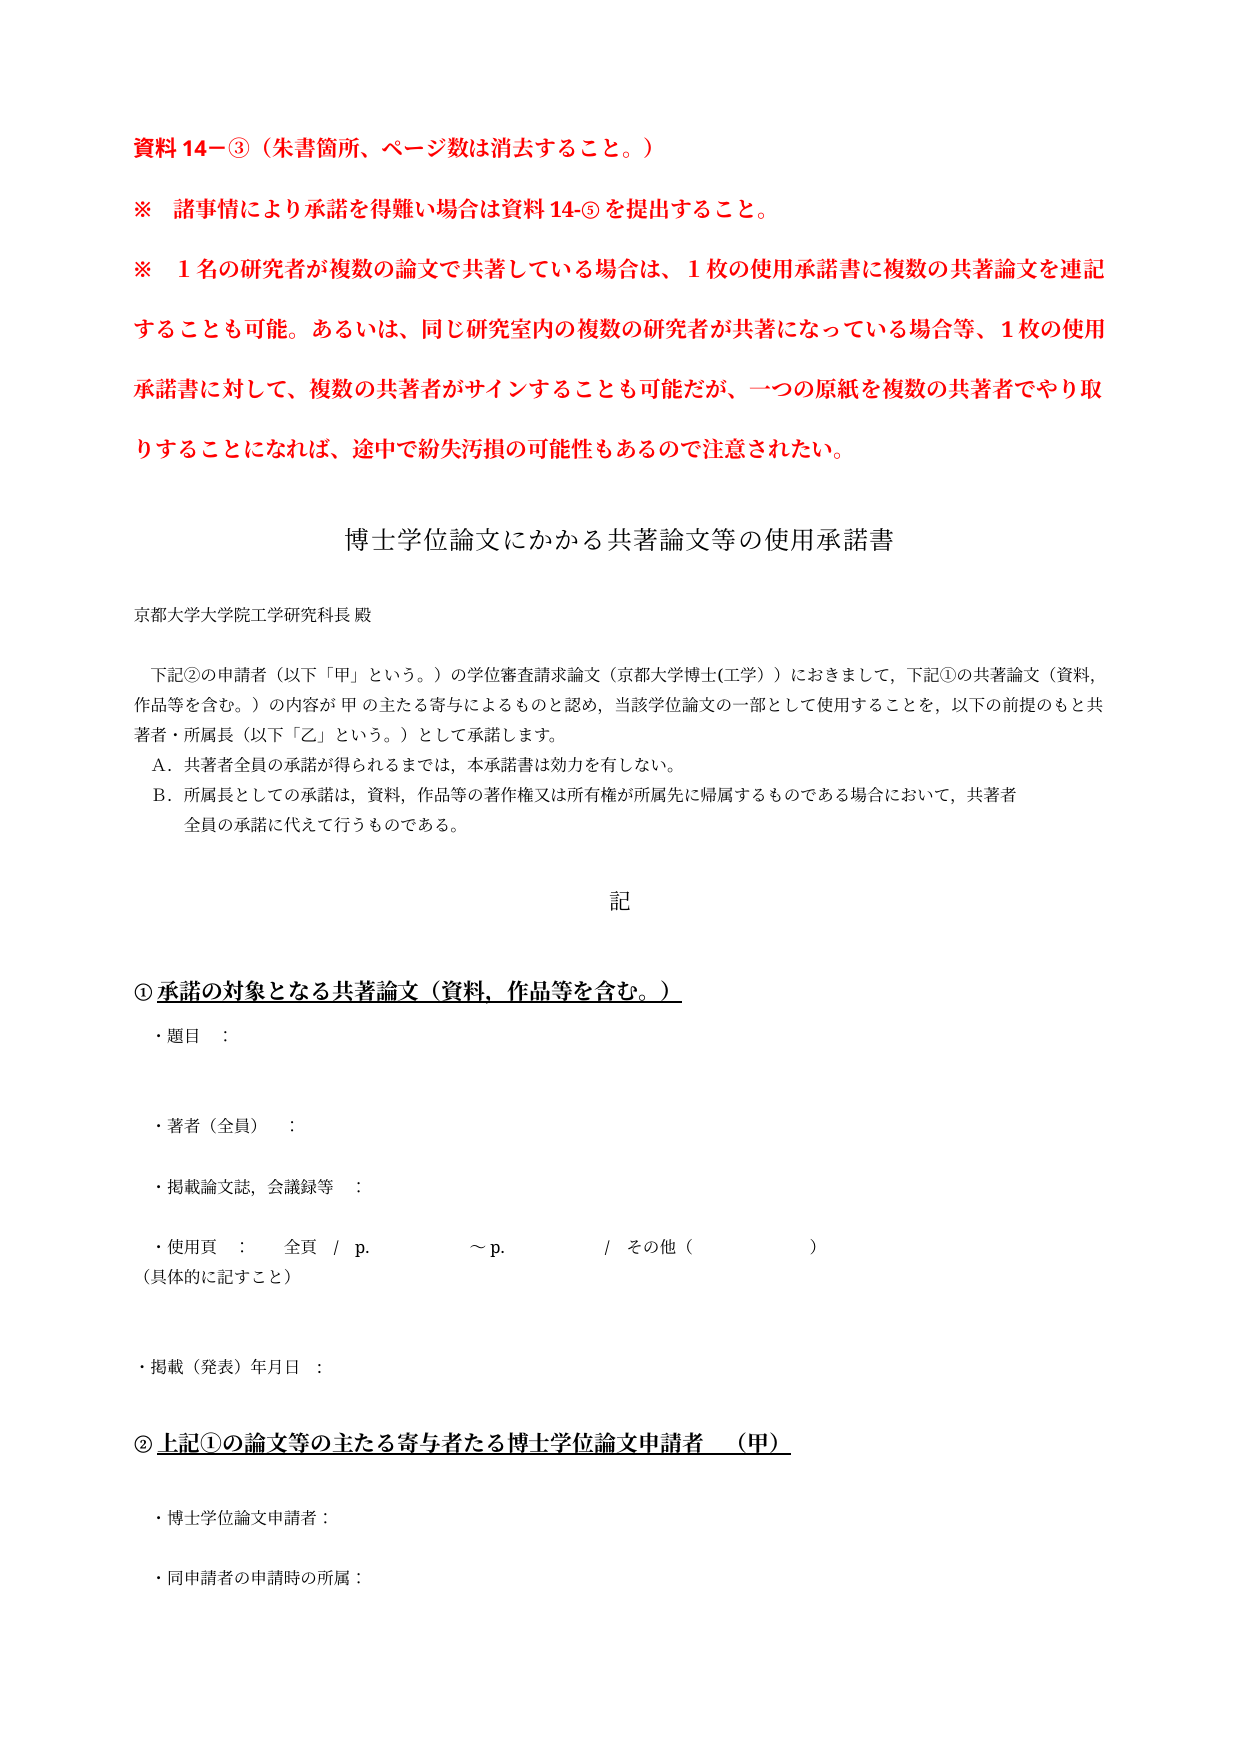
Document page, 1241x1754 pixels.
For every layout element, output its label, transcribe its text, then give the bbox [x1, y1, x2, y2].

text ・同申請者の申請時の所属： [133, 1562, 1107, 1592]
text ・博士学位論文申請者： [133, 1502, 1107, 1532]
text ※ １名の研究者が複数の論文で共著している場合は、１枚の使用承諾書に複数の共著論文を連記することも可能。あるいは、同じ研究室内の複数の研究者が共著になっている場合等、1枚の使用承諾書に対して、複数の共著者がサインすることも可能だが、一つの原紙を複数の共著者でやり取りすることになれば、途中で紛失汚損の可能性もあるので注意されたい。 [133, 238, 1107, 478]
text 京都大学大学院工学研究科長 殿 [133, 599, 1107, 629]
text ・掲載論文誌，会議録等 ： [133, 1171, 1107, 1201]
text Ａ．共著者全員の承諾が得られるまでは，本承諾書は効力を有しない。 [133, 749, 1107, 779]
text 資料14－③（朱書箇所、ページ数は消去すること。） [133, 117, 1085, 177]
text ・使用頁 ： 全頁 / p. 〜 p. / その他（ ） [133, 1231, 1107, 1261]
text （具体的に記すこと） [133, 1261, 1107, 1321]
text 全員の承諾に代えて行うものである。 [133, 810, 1107, 840]
text ②上記①の論文等の主たる寄与者たる博士学位論文申請者 （甲） [133, 1412, 1107, 1472]
text ・著者（全員） ： [133, 1111, 1107, 1141]
text Ｂ．所属長としての承諾は，資料，作品等の著作権又は所有権が所属先に帰属するものである場合において，共著者 [133, 779, 1107, 810]
text ・掲載（発表）年月日 : [133, 1352, 1107, 1382]
text ①承諾の対象となる共著論文（資料，作品等を含む。） [133, 960, 1107, 1020]
text 下記②の申請者（以下「甲」という。）の学位審査請求論文（京都大学博士(工学））におきまして，下記①の共著論文（資料，作品等を含む。）の内容が 甲 の主たる寄与によるものと認め，当該学位論文の一部として使用することを，以下の前提のもと共著者・所属長（以下「乙」という。）として承諾します。 [133, 659, 1107, 749]
text ※ 諸事情により承諾を得難い場合は資料14-⑤を提出すること。 [133, 177, 1107, 238]
text 博士学位論文にかかる共著論文等の使用承諾書 [133, 509, 1107, 569]
text ・題目 ： [133, 1020, 1107, 1051]
subtitle 記 [133, 870, 1107, 930]
